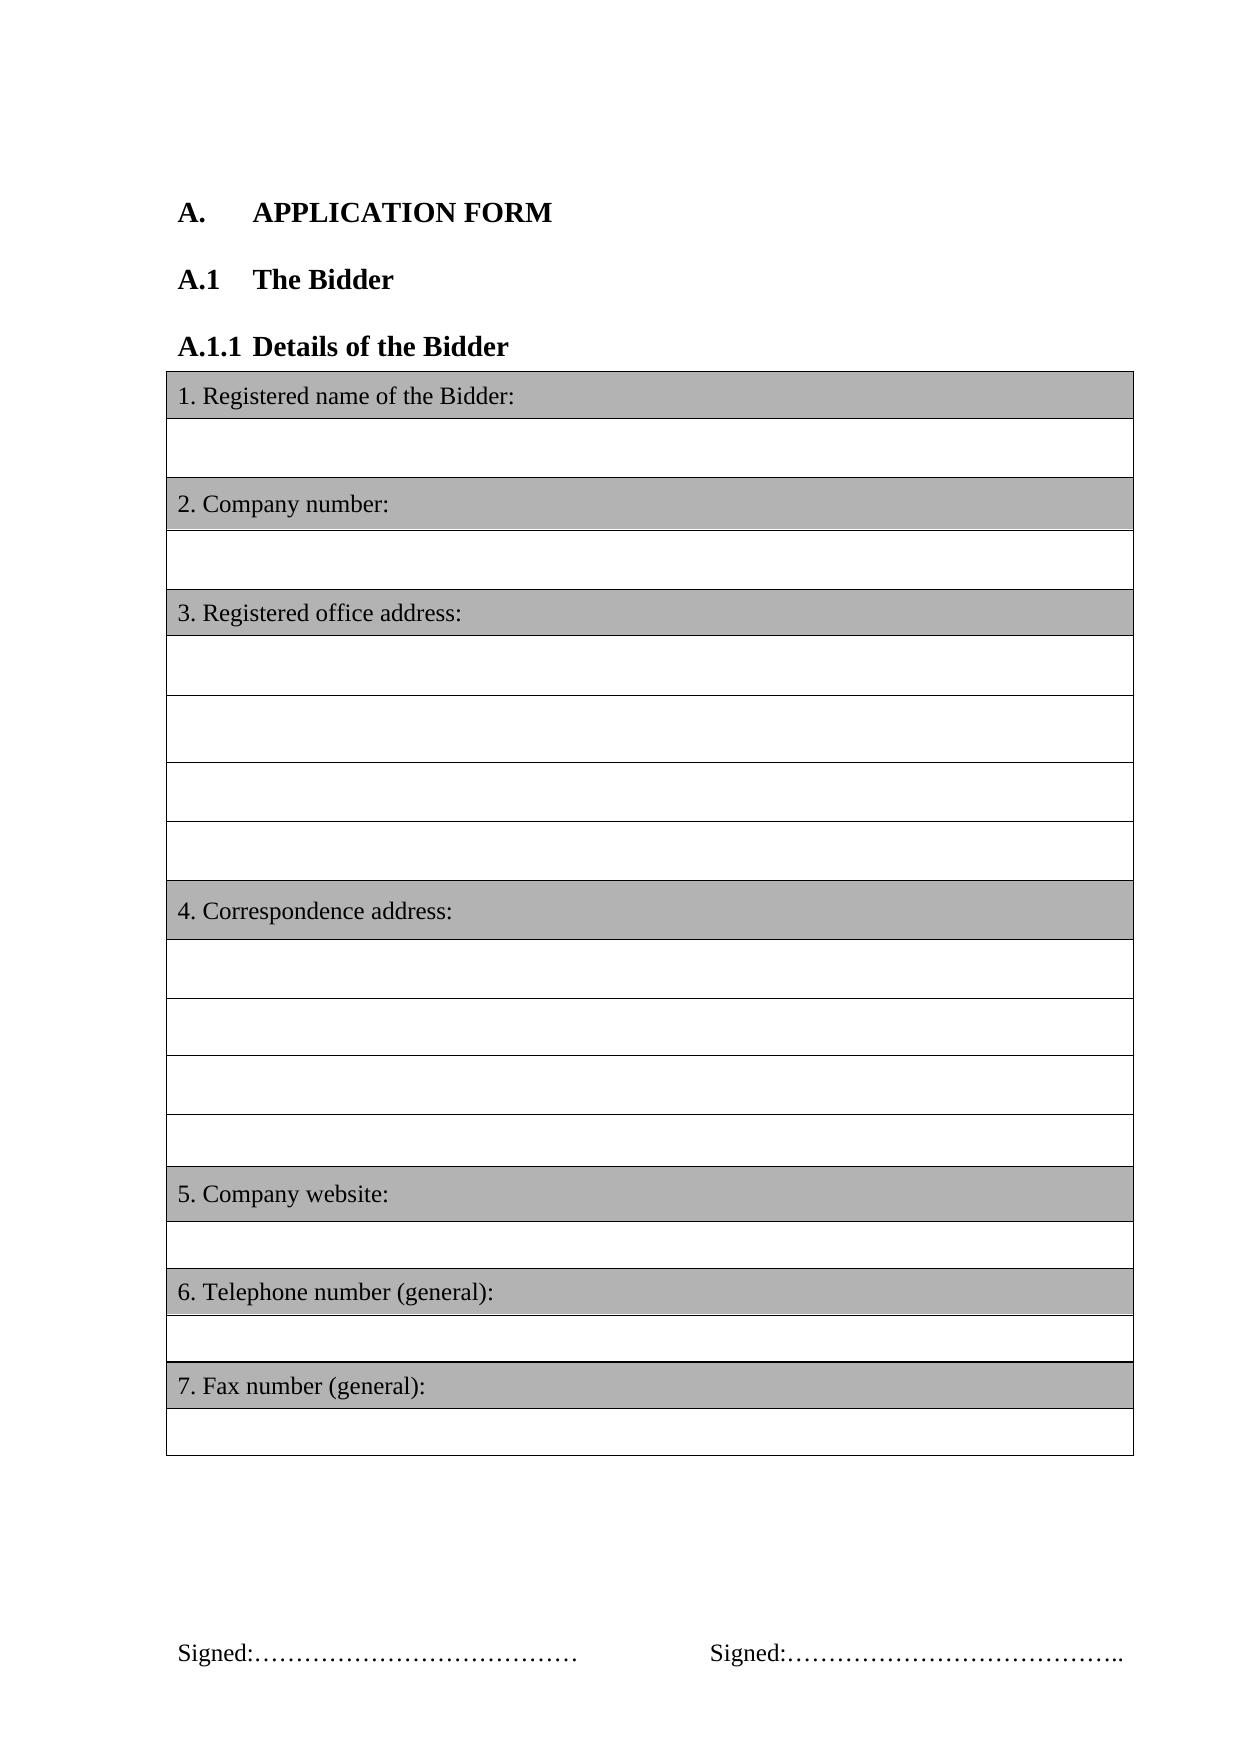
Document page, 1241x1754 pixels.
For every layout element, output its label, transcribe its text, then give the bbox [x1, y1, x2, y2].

table_cell [167, 696, 1133, 762]
table_cell [167, 636, 1133, 694]
table_cell [167, 419, 1133, 477]
table_cell [167, 999, 1133, 1055]
text A. APPLICATION FORM [177, 196, 1128, 229]
table_cell [167, 822, 1133, 880]
table_cell [167, 531, 1133, 588]
table_cell [167, 1222, 1133, 1268]
table_cell 6. Telephone number (general): [167, 1269, 1133, 1314]
table_cell 3. Registered office address: [167, 590, 1133, 635]
table_cell [167, 1409, 1133, 1455]
table_cell [167, 940, 1133, 998]
table_cell 5. Company website: [167, 1167, 1133, 1221]
table_cell 2. Company number: [167, 478, 1133, 529]
table_cell [167, 1056, 1133, 1114]
table_cell 4. Correspondence address: [167, 881, 1133, 939]
table_cell [167, 1316, 1133, 1361]
table_cell [167, 1115, 1133, 1166]
text A.1 The Bidder [177, 262, 1128, 296]
table_cell 7. Fax number (general): [167, 1363, 1133, 1408]
table_cell [167, 763, 1133, 821]
text A.1.1 Details of the Bidder [177, 329, 1128, 363]
table_header 1. Registered name of the Bidder: [167, 372, 1133, 418]
